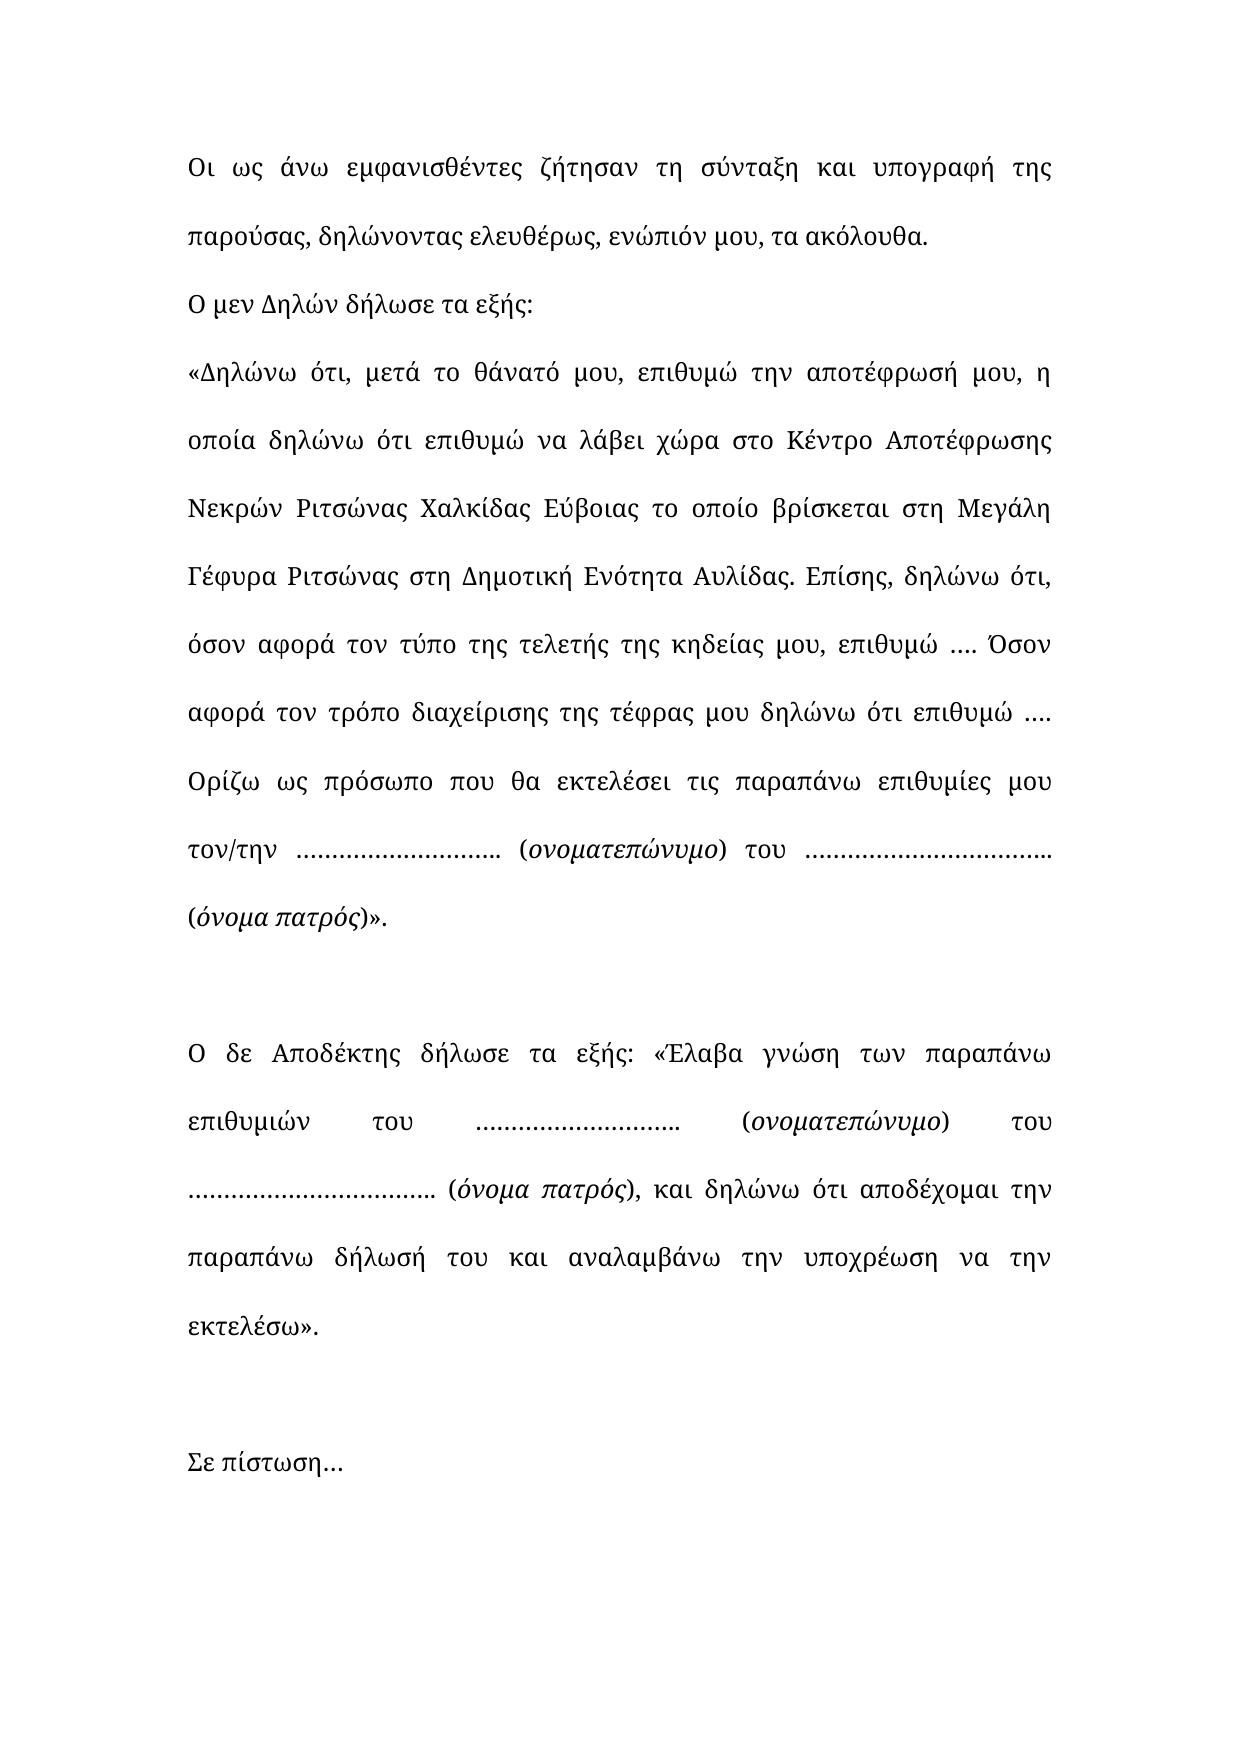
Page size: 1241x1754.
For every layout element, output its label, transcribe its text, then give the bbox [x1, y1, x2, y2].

text Ο δε Αποδέκτης δήλωσε τα εξής: «Έλαβα γνώση των παραπάνω επιθυμιών του ……………………….. (ονοματεπώνυμο) του …………………………….. (όνομα πατρός), και δηλώνω ότι αποδέχομαι την παραπάνω δήλωσή του και αναλαμβάνω την υποχρέωση να την εκτελέσω». [187, 1036, 1053, 1342]
text Οι ως άνω εμφανισθέντες ζήτησαν τη σύνταξη και υπογραφή της παρούσας, δηλώνοντας ελευθέρως, ενώπιόν μου, τα ακόλουθα. [187, 150, 1053, 252]
text Ο μεν Δηλών δήλωσε τα εξής: [187, 286, 1053, 320]
text «Δηλώνω ότι, μετά το θάνατό μου, επιθυμώ την αποτέφρωσή μου, η οποία δηλώνω ότι επιθυμώ να λάβει χώρα στο Κέντρο Αποτέφρωσης Νεκρών Ριτσώνας Χαλκίδας Εύβοιας το οποίο βρίσκεται στη Μεγάλη Γέφυρα Ριτσώνας στη Δημοτική Ενότητα Αυλίδας. Επίσης, δηλώνω ότι, όσον αφορά τον τύπο της τελετής της κηδείας μου, επιθυμώ …. Όσον αφορά τον τρόπο διαχείρισης της τέφρας μου δηλώνω ότι επιθυμώ …. Ορίζω ως πρόσωπο που θα εκτελέσει τις παραπάνω επιθυμίες μου τον/την ……………………….. (ονοματεπώνυμο) του …………………………….. (όνομα πατρός)». [187, 354, 1053, 933]
text Σε πίστωση… [187, 1444, 1053, 1478]
